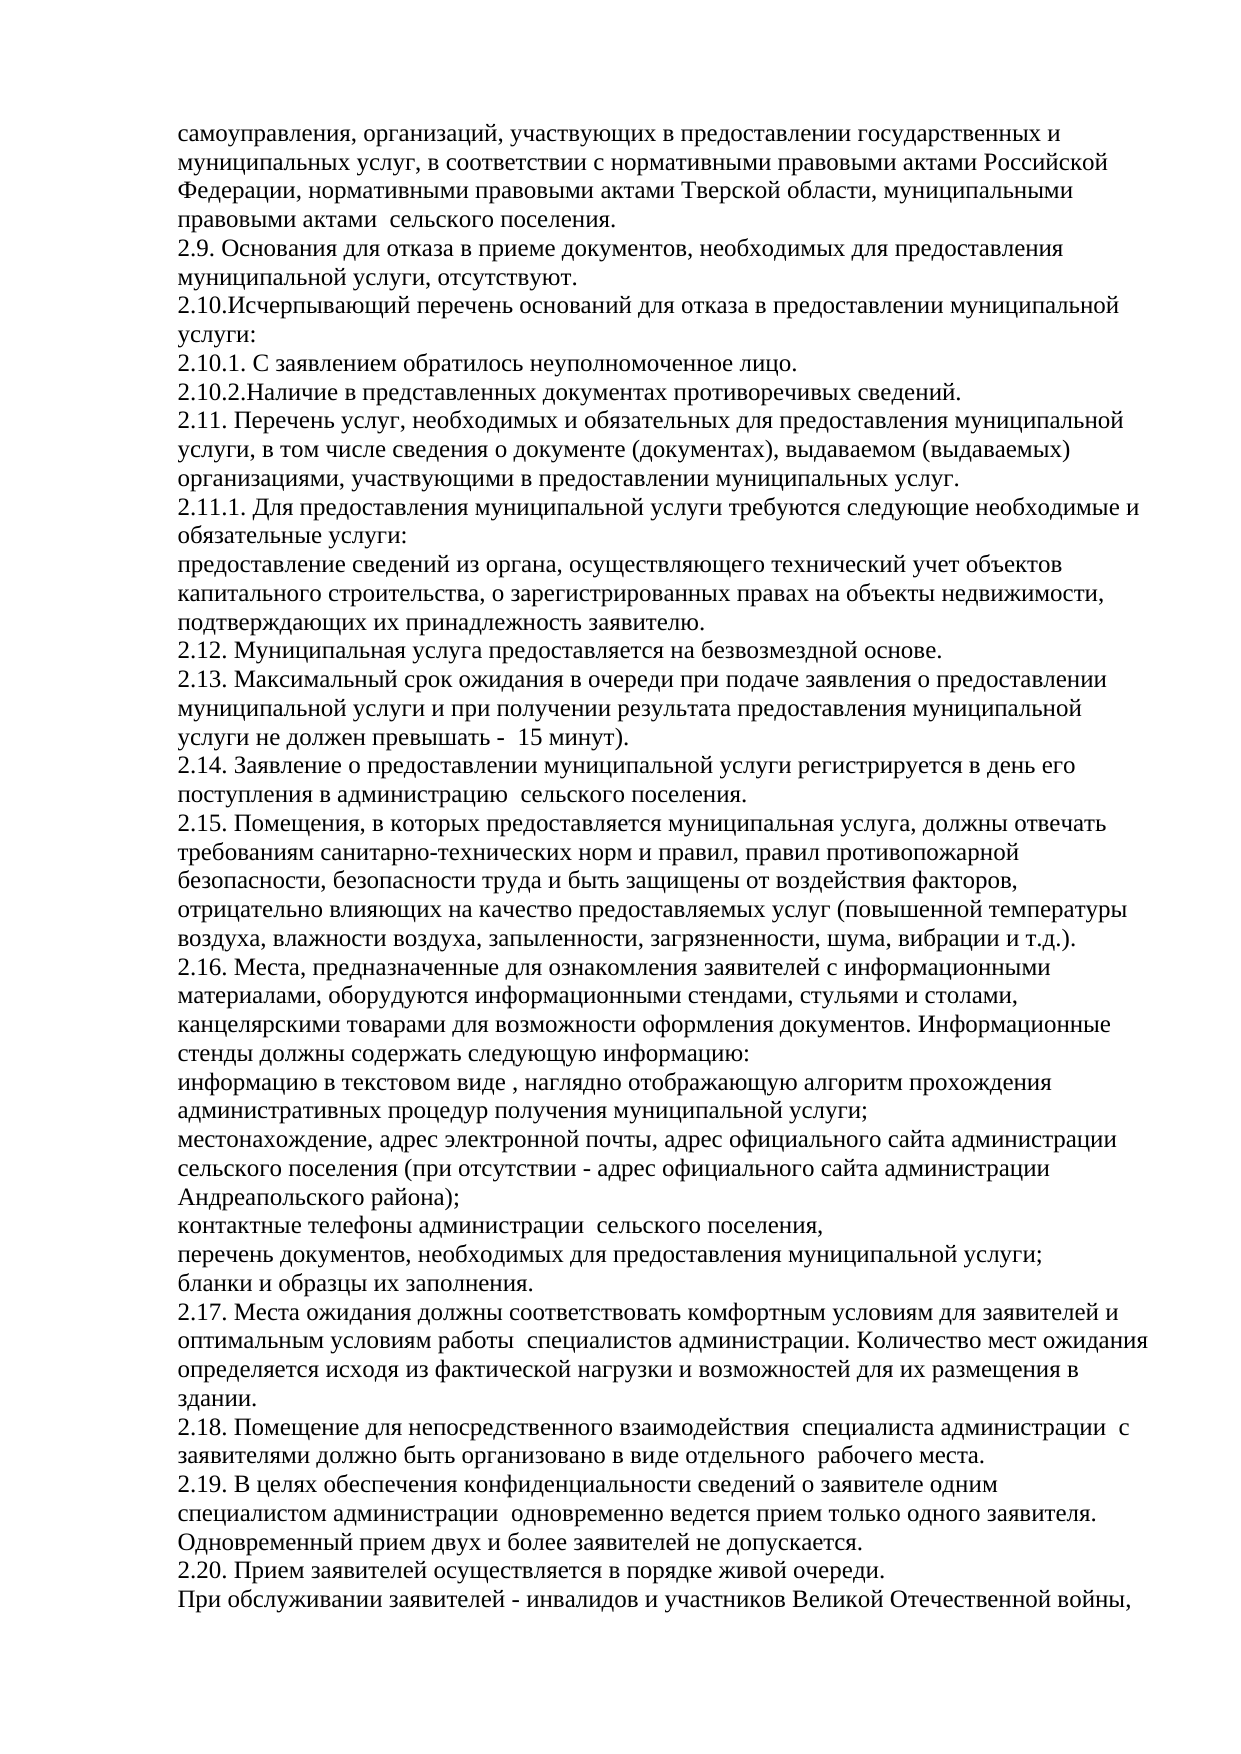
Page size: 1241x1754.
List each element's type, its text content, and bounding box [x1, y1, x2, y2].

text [177, 1469, 1152, 1613]
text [177, 118, 1152, 1239]
text перечень документов, необходимых для предоставления муниципальной услуги; бланки и образцы их заполнения. 2.17. Места ожидания должны соответствовать комфортным условиям для заявителей и оптимальным условиям работы специалистов администрации. Количество мест ожидания определяется исходя из фактической нагрузки и возможностей для их размещения в здании. 2.18. Помещение для непосредственного взаимодействия специалиста администрации с заявителями должно быть организовано в виде отдельного рабочего места. [177, 1239, 1152, 1469]
